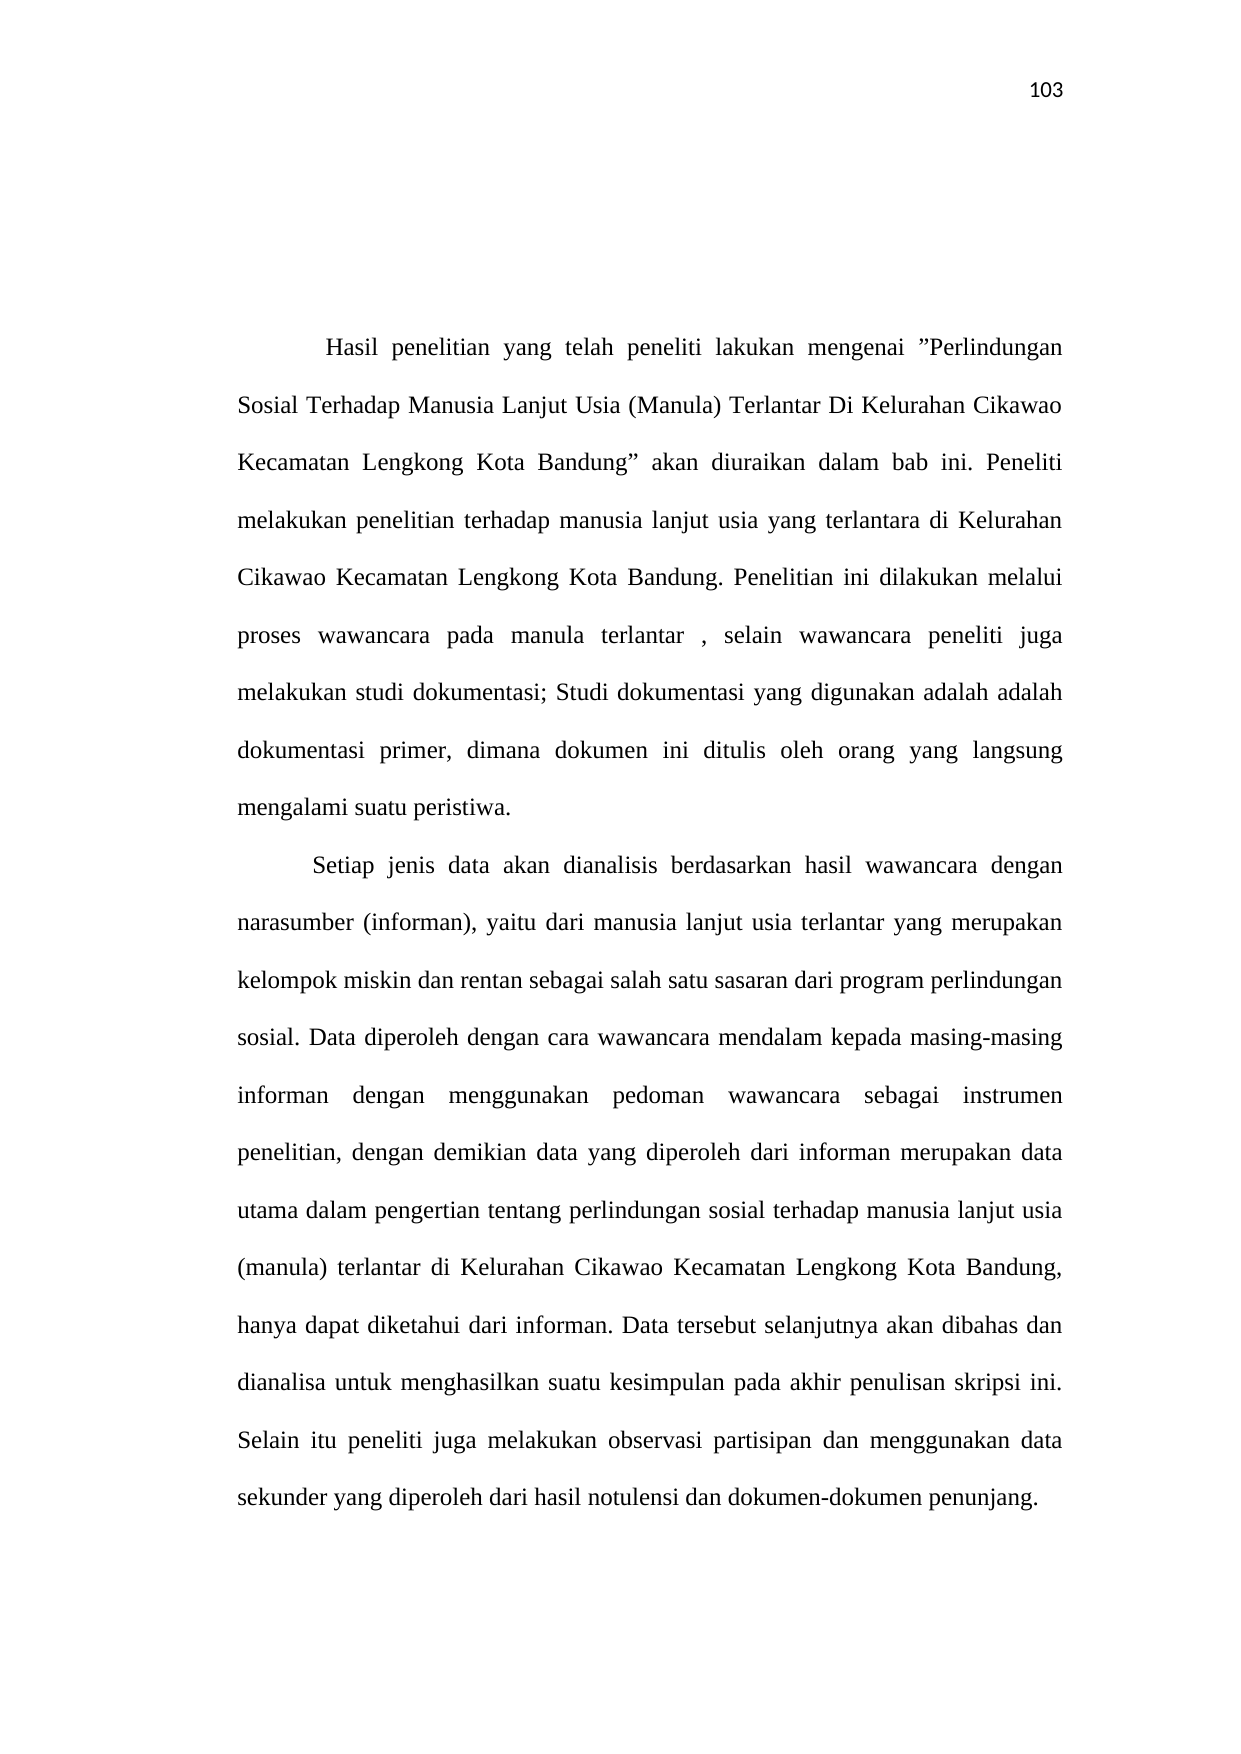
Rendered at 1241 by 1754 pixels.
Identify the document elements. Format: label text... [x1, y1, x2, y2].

text Hasil penelitian yang telah peneliti lakukan mengenai ”Perlindungan Sosial Terhadap Manusia Lanjut Usia (Manula) Terlantar Di Kelurahan Cikawao Kecamatan Lengkong Kota Bandung” akan diuraikan dalam bab ini. Peneliti melakukan penelitian terhadap manusia lanjut usia yang terlantara di Kelurahan Cikawao Kecamatan Lengkong Kota Bandung. Penelitian ini dilakukan melalui proses wawancara pada manula terlantar , selain wawancara peneliti juga melakukan studi dokumentasi; Studi dokumentasi yang digunakan adalah adalah dokumentasi primer, dimana dokumen ini ditulis oleh orang yang langsung mengalami suatu peristiwa. [237, 332, 1063, 821]
text Setiap jenis data akan dianalisis berdasarkan hasil wawancara dengan narasumber (informan), yaitu dari manusia lanjut usia terlantar yang merupakan kelompok miskin dan rentan sebagai salah satu sasaran dari program perlindungan sosial. Data diperoleh dengan cara wawancara mendalam kepada masing-masing informan dengan menggunakan pedoman wawancara sebagai instrumen penelitian, dengan demikian data yang diperoleh dari informan merupakan data utama dalam pengertian tentang perlindungan sosial terhadap manusia lanjut usia (manula) terlantar di Kelurahan Cikawao Kecamatan Lengkong Kota Bandung, hanya dapat diketahui dari informan. Data tersebut selanjutnya akan dibahas dan dianalisa untuk menghasilkan suatu kesimpulan pada akhir penulisan skripsi ini. Selain itu peneliti juga melakukan observasi partisipan dan menggunakan data sekunder yang diperoleh dari hasil notulensi dan dokumen-dokumen penunjang. [237, 850, 1063, 1511]
